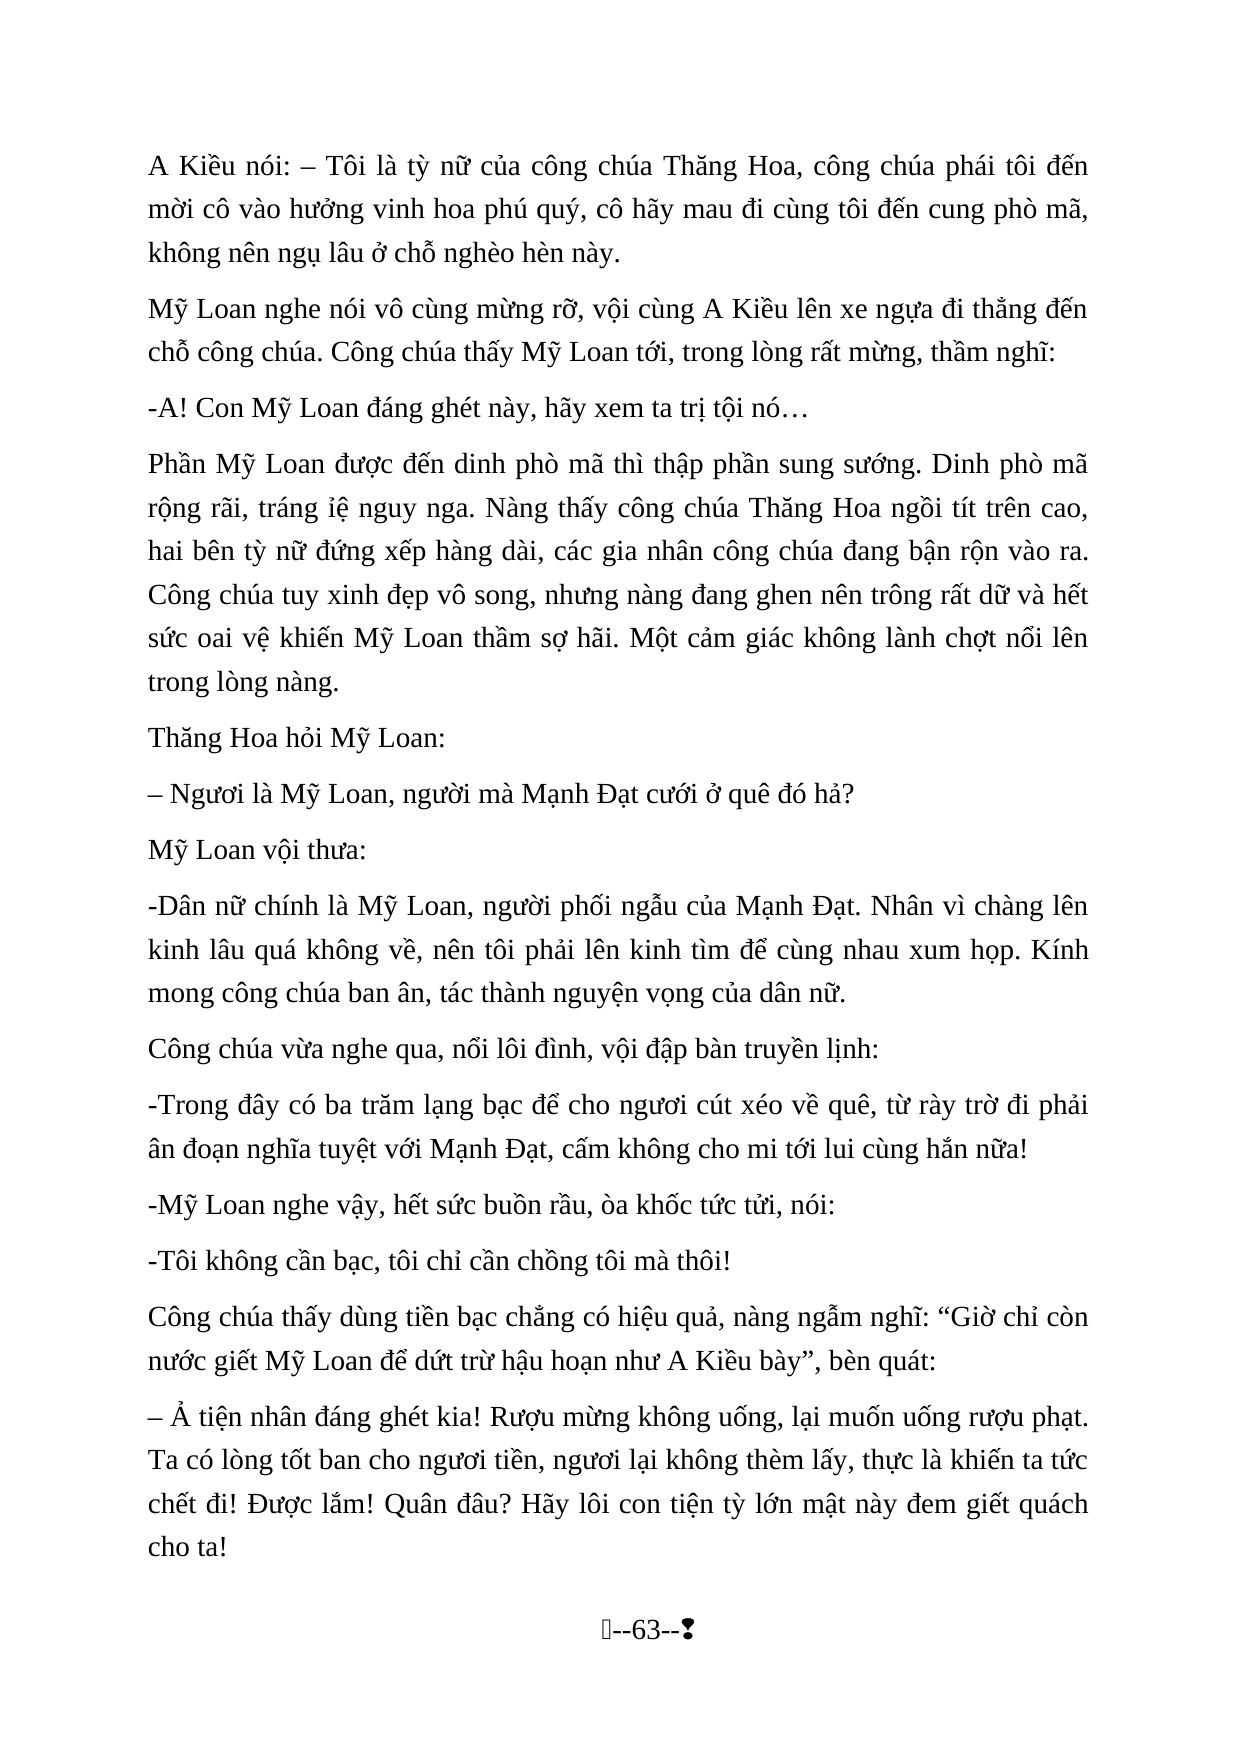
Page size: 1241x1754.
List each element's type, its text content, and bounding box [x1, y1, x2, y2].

text Thăng Hoa hỏi Mỹ Loan: [148, 720, 1090, 754]
text Phần Mỹ Loan được đến dinh phò mã thì thập phần sung sướng. Dinh phò mã rộng rãi, tráng ỉệ nguy nga. Nàng thấy công chúa Thăng Hoa ngồi tít trên cao, hai bên tỳ nữ đứng xếp hàng dài, các gia nhân công chúa đang bận rộn vào ra. Công chúa tuy xinh đẹp vô song, nhưng nàng đang ghen nên trông rất dữ và hết sức oai vệ khiến Mỹ Loan thầm sợ hãi. Một cảm giác không lành chợt nổi lên trong lòng nàng. [148, 446, 1090, 698]
text Công chúa vừa nghe qua, nổi lôi đình, vội đập bàn truyền lịnh: [148, 1031, 1090, 1065]
text -A! Con Mỹ Loan đáng ghét này, hãy xem ta trị tội nó… [148, 390, 1090, 424]
text -Trong đây có ba trăm lạng bạc để cho ngươi cút xéo về quê, từ rày trờ đi phải ân đoạn nghĩa tuyệt với Mạnh Đạt, cấm không cho mi tới lui cùng hắn nữa! [148, 1087, 1090, 1164]
text -Mỹ Loan nghe vậy, hết sức buồn rầu, òa khốc tức tửi, nói: [148, 1187, 1090, 1221]
text -Dân nữ chính là Mỹ Loan, người phối ngẫu của Mạnh Đạt. Nhân vì chàng lên kinh lâu quá không về, nên tôi phải lên kinh tìm để cùng nhau xum họp. Kính mong công chúa ban ân, tác thành nguyện vọng của dân nữ. [148, 888, 1090, 1009]
text A Kiều nói: – Tôi là tỳ nữ của công chúa Thăng Hoa, công chúa phái tôi đến mời cô vào hưởng vinh hoa phú quý, cô hãy mau đi cùng tôi đến cung phò mã, không nên ngụ lâu ở chỗ nghèo hèn này. [148, 148, 1090, 268]
text – Ả tiện nhân đáng ghét kia! Rượu mừng không uống, lại muốn uống rượu phạt. Ta có lòng tốt ban cho ngươi tiền, ngươi lại không thèm lấy, thực là khiến ta tức chết đi! Được lắm! Quân đâu? Hãy lôi con tiện tỳ lớn mật này đem giết quách cho ta! [148, 1399, 1090, 1563]
text Mỹ Loan nghe nói vô cùng mừng rỡ, vội cùng A Kiều lên xe ngựa đi thẳng đến chỗ công chúa. Công chúa thấy Mỹ Loan tới, trong lòng rất mừng, thầm nghĩ: [148, 291, 1090, 368]
text Công chúa thấy dùng tiền bạc chẳng có hiệu quả, nàng ngẫm nghĩ: “Giờ chỉ còn nước giết Mỹ Loan để dứt trừ hậu hoạn như A Kiều bày”, bèn quát: [148, 1299, 1090, 1376]
text – Ngươi là Mỹ Loan, người mà Mạnh Đạt cưới ở quê đó hả? [148, 776, 1090, 810]
text Mỹ Loan vội thưa: [148, 832, 1090, 866]
text -Tôi không cần bạc, tôi chỉ cần chồng tôi mà thôi! [148, 1243, 1090, 1277]
